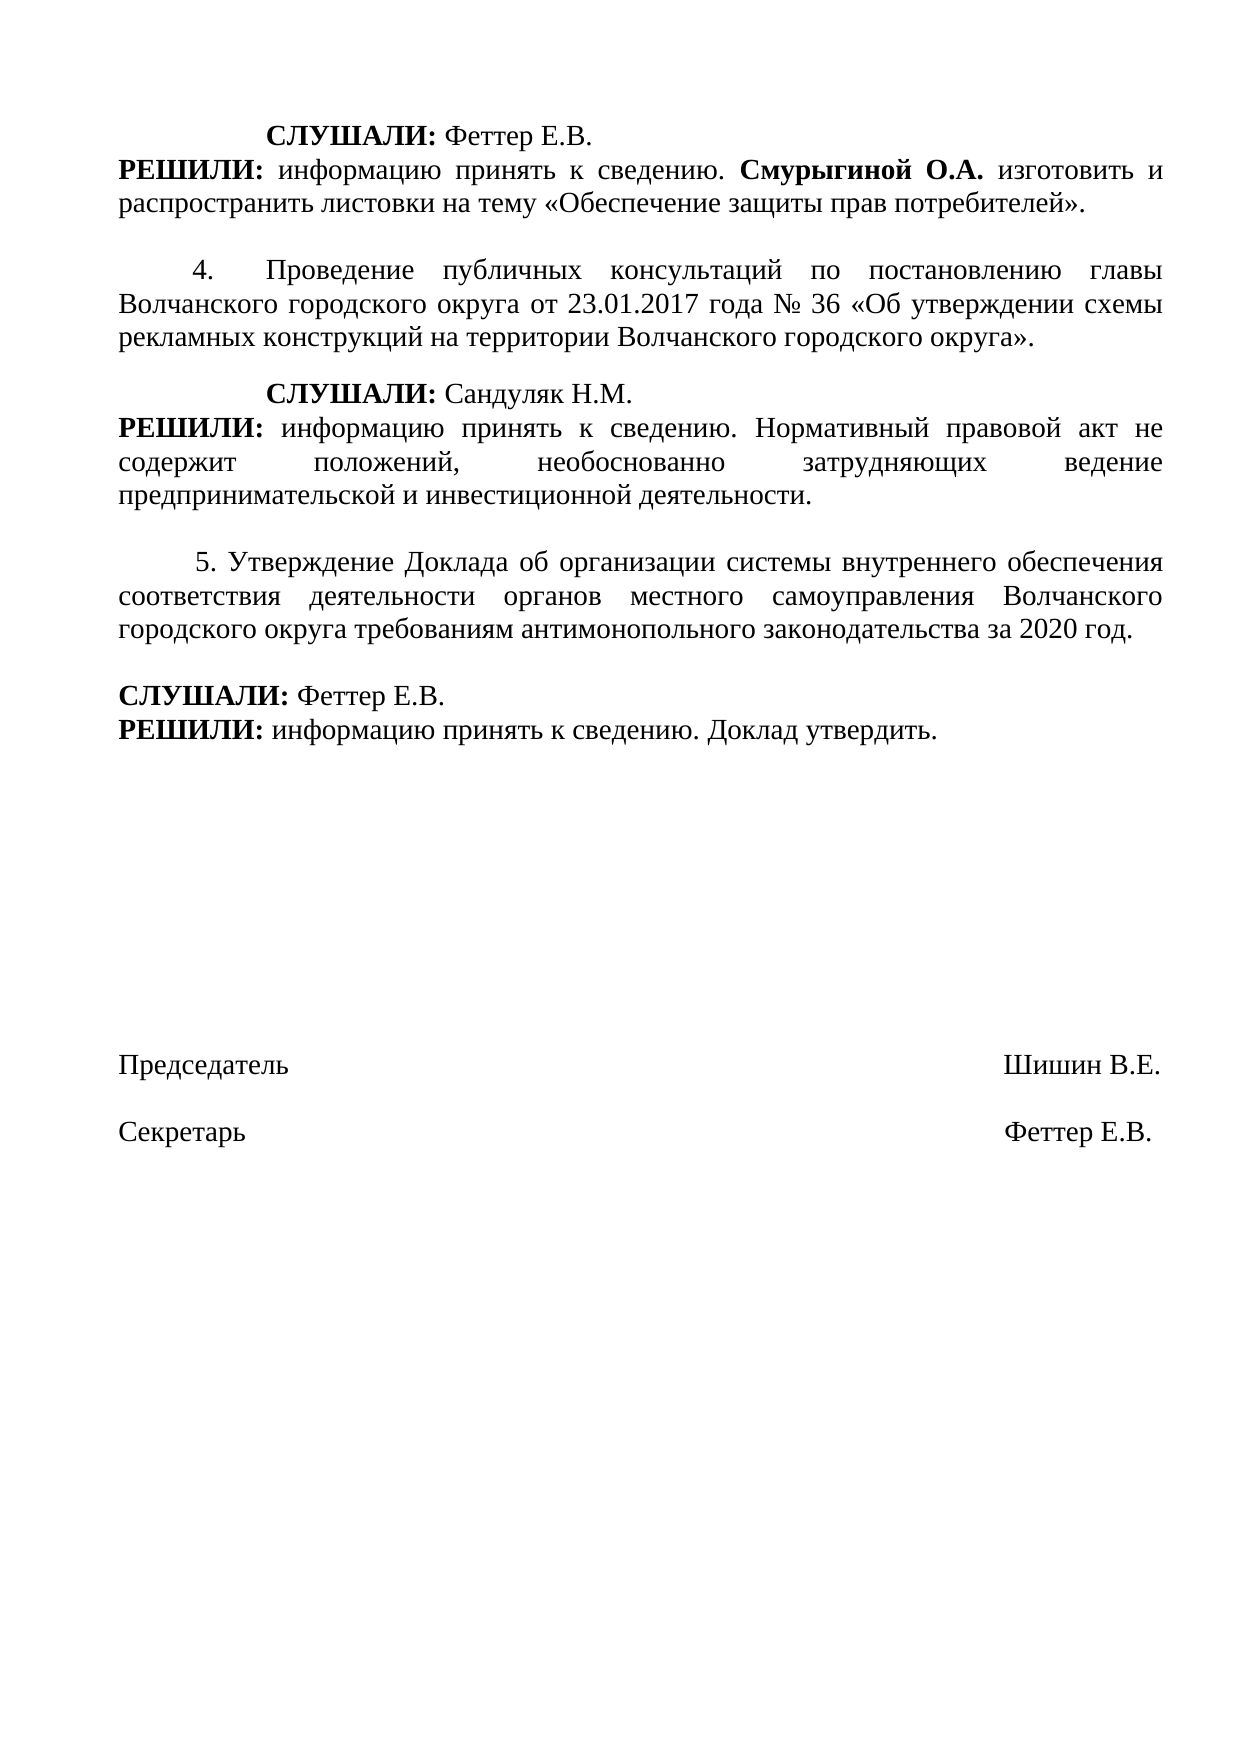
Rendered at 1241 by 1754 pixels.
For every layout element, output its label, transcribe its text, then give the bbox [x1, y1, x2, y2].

text 5. Утверждение Доклада об организации системы внутреннего обеспечения соответствия деятельности органов местного самоуправления Волчанского городского округа требованиям антимонопольного законодательства за 2020 год. [118, 544, 1163, 645]
list Проведение публичных консультаций по постановлению главы Волчанского городского округа от 23.01.2017 года № 36 «Об утверждении схемы рекламных конструкций на территории Волчанского городского округа». [118, 252, 1163, 353]
text РЕШИЛИ: информацию принять к сведению. Нормативный правовой акт не содержит положений, необоснованно затрудняющих ведение предпринимательской и инвестиционной деятельности. [118, 410, 1163, 511]
text РЕШИЛИ: информацию принять к сведению. Доклад утвердить. [118, 712, 1163, 746]
text СЛУШАЛИ: Феттер Е.В. [118, 678, 1163, 712]
text СЛУШАЛИ: Феттер Е.В. [118, 118, 1163, 152]
text Председатель Шишин В.Е. [118, 1047, 1163, 1081]
text Секретарь Феттер Е.В. [118, 1114, 1163, 1148]
text РЕШИЛИ: информацию принять к сведению. Смурыгиной О.А. изготовить и распространить листовки на тему «Обеспечение защиты прав потребителей». [118, 152, 1163, 219]
text СЛУШАЛИ: Сандуляк Н.М. [118, 377, 1163, 410]
